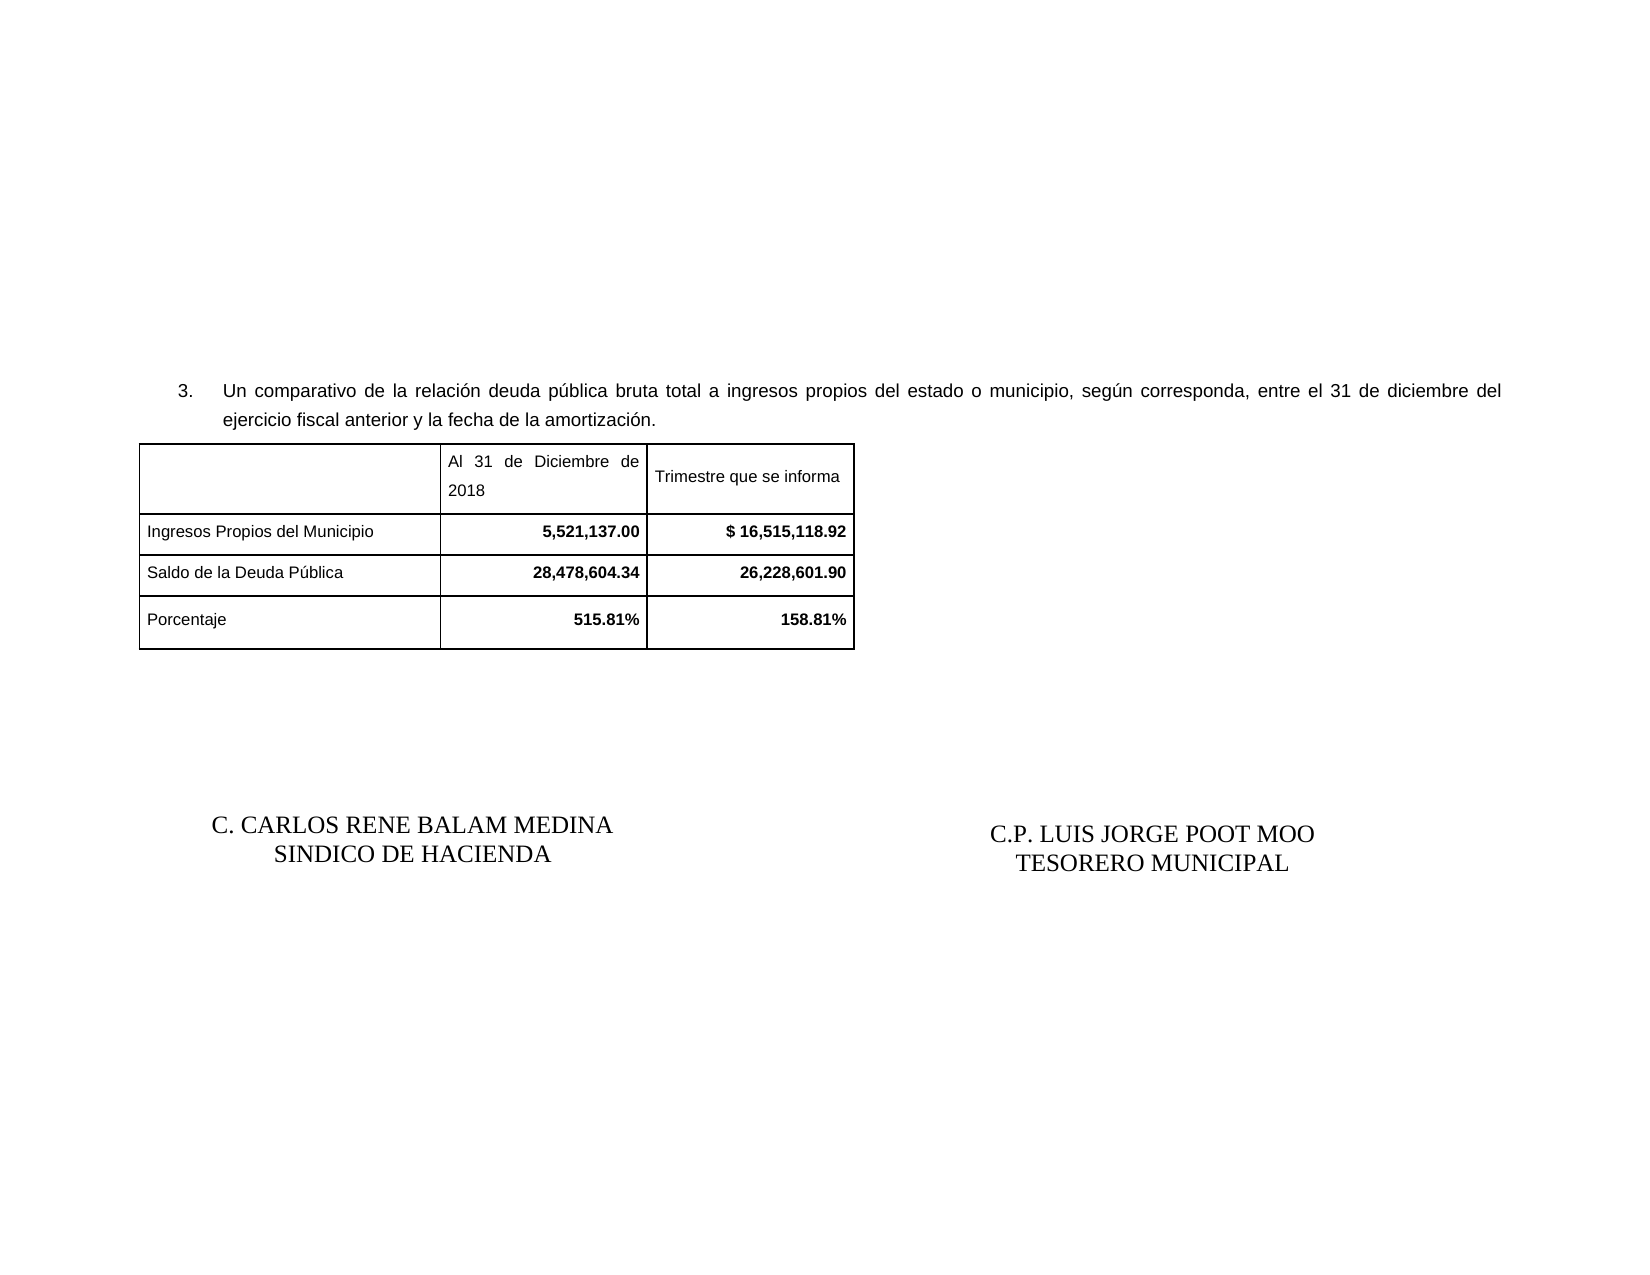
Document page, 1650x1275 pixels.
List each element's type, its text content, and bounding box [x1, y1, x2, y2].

table_cell 5,521,137.00 [441, 515, 646, 554]
text 3. Un comparativo de la relación deuda pública bruta total a ingresos propios del estado o municipio, según corresponda, entre el 31 de diciembre del ejercicio fiscal anterior y la fecha de la amortización. [178, 374, 1502, 432]
table_cell 28,478,604.34 [441, 556, 646, 595]
table_cell 515.81% [441, 597, 646, 648]
table_header [140, 445, 440, 513]
table_cell Ingresos Propios del Municipio [140, 515, 440, 554]
table_cell Porcentaje [140, 597, 440, 648]
table_header Trimestre que se informa [648, 445, 853, 513]
table_cell 26,228,601.90 [648, 556, 853, 595]
table_header Al 31 de Diciembre de 2018 [441, 445, 646, 513]
table_cell 158.81% [648, 597, 853, 648]
table_cell $ 16,515,118.92 [648, 515, 853, 554]
table_cell Saldo de la Deuda Pública [140, 556, 440, 595]
